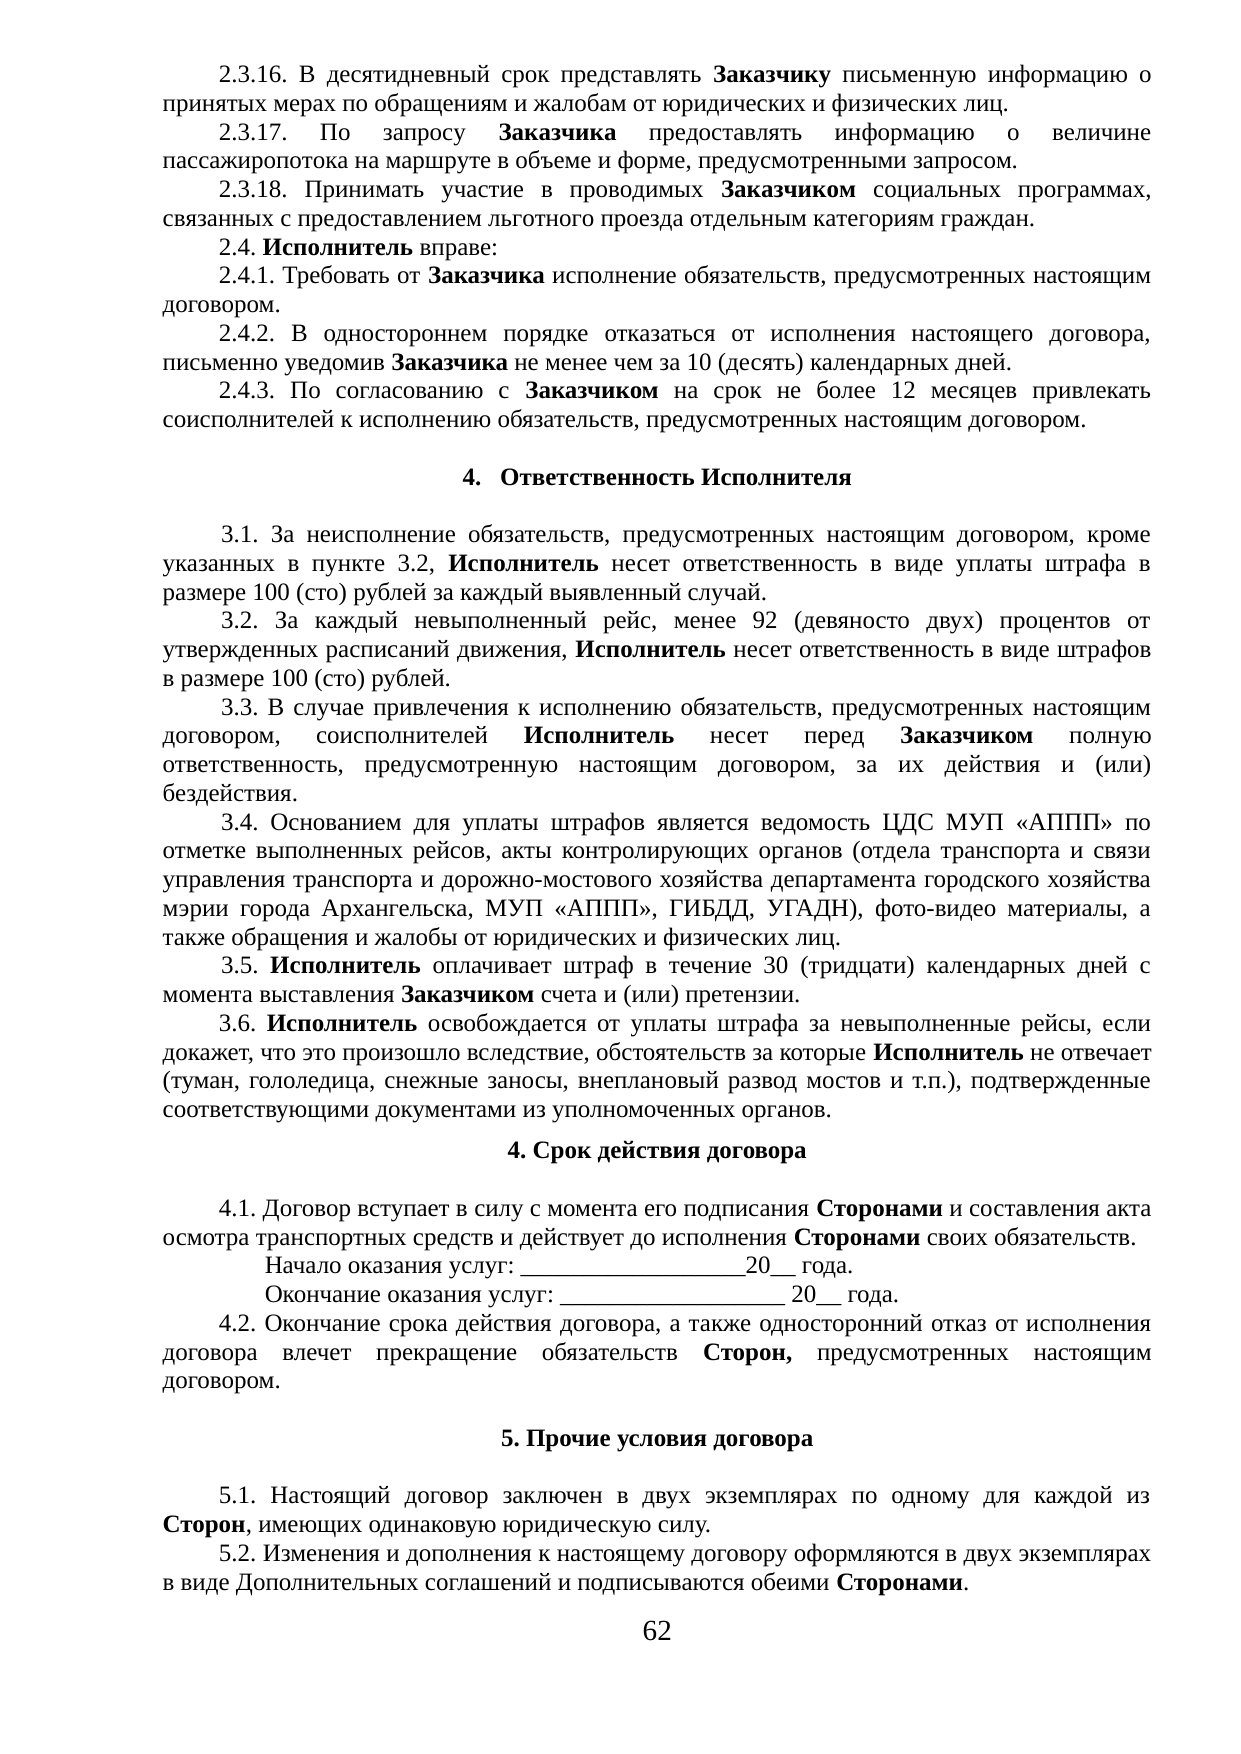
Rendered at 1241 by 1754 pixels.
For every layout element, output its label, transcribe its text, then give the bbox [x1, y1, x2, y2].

text 4. Срок действия договора [162, 1135, 1152, 1164]
text 5. Прочие условия договора [162, 1423, 1152, 1452]
text 3.2. За каждый невыполненный рейс, менее 92 (девяносто двух) процентов от утвержденных расписаний движения, Исполнитель несет ответственность в виде штрафов в размере 100 (сто) рублей. [162, 605, 1152, 692]
text 5.1. Настоящий договор заключен в двух экземплярах по одному для каждой из Сторон, имеющих одинаковую юридическую силу. [162, 1480, 1152, 1538]
text 3.5. Исполнитель оплачивает штраф в течение 30 (тридцати) календарных дней с момента выставления Заказчиком счета и (или) претензии. [162, 950, 1152, 1008]
text Окончание оказания услуг: __________________ 20__ года. [162, 1279, 1152, 1308]
text 2.3.17. По запросу Заказчика предоставлять информацию о величине пассажиропотока на маршруте в объеме и форме, предусмотренными запросом. [162, 117, 1152, 174]
text Начало оказания услуг: __________________20__ года. [162, 1250, 1152, 1279]
text 2.4.2. В одностороннем порядке отказаться от исполнения настоящего договора, письменно уведомив Заказчика не менее чем за 10 (десять) календарных дней. [162, 318, 1152, 375]
text 3.6. Исполнитель освобождается от уплаты штрафа за невыполненные рейсы, если докажет, что это произошло вследствие, обстоятельств за которые Исполнитель не отвечает (туман, гололедица, снежные заносы, внеплановый развод мостов и т.п.), подтвержденные соответствующими документами из уполномоченных органов. [162, 1008, 1152, 1123]
text 3.3. В случае привлечения к исполнению обязательств, предусмотренных настоящим договором, соисполнителей Исполнитель несет перед Заказчиком полную ответственность, предусмотренную настоящим договором, за их действия и (или) бездействия. [162, 692, 1152, 807]
text 2.4.1. Требовать от Заказчика исполнение обязательств, предусмотренных настоящим договором. [162, 260, 1152, 318]
text 4.1. Договор вступает в силу с момента его подписания Сторонами и составления акта осмотра транспортных средств и действует до исполнения Сторонами своих обязательств. [162, 1193, 1152, 1250]
text 2.4. Исполнитель вправе: [162, 232, 1152, 260]
text 4.2. Окончание срока действия договора, а также односторонний отказ от исполнения договора влечет прекращение обязательств Сторон, предусмотренных настоящим договором. [162, 1308, 1152, 1394]
list Ответственность Исполнителя [162, 462, 1152, 490]
text 5.2. Изменения и дополнения к настоящему договору оформляются в двух экземплярах в виде Дополнительных соглашений и подписываются обеими Сторонами. [162, 1538, 1152, 1595]
text 2.3.16. В десятидневный срок представлять Заказчику письменную информацию о принятых мерах по обращениям и жалобам от юридических и физических лиц. [162, 59, 1152, 117]
text 2.3.18. Принимать участие в проводимых Заказчиком социальных программах, связанных с предоставлением льготного проезда отдельным категориям граждан. [162, 174, 1152, 232]
text 2.4.3. По согласованию с Заказчиком на срок не более 12 месяцев привлекать соисполнителей к исполнению обязательств, предусмотренных настоящим договором. [162, 375, 1152, 433]
text 3.4. Основанием для уплаты штрафов является ведомость ЦДС МУП «АППП» по отметке выполненных рейсов, акты контролирующих органов (отдела транспорта и связи управления транспорта и дорожно-мостового хозяйства департамента городского хозяйства мэрии города Архангельска, МУП «АППП», ГИБДД, УГАДН), фото-видео материалы, а также обращения и жалобы от юридических и физических лиц. [162, 807, 1152, 950]
text 3.1. За неисполнение обязательств, предусмотренных настоящим договором, кроме указанных в пункте 3.2, Исполнитель несет ответственность в виде уплаты штрафа в размере 100 (сто) рублей за каждый выявленный случай. [162, 519, 1152, 605]
